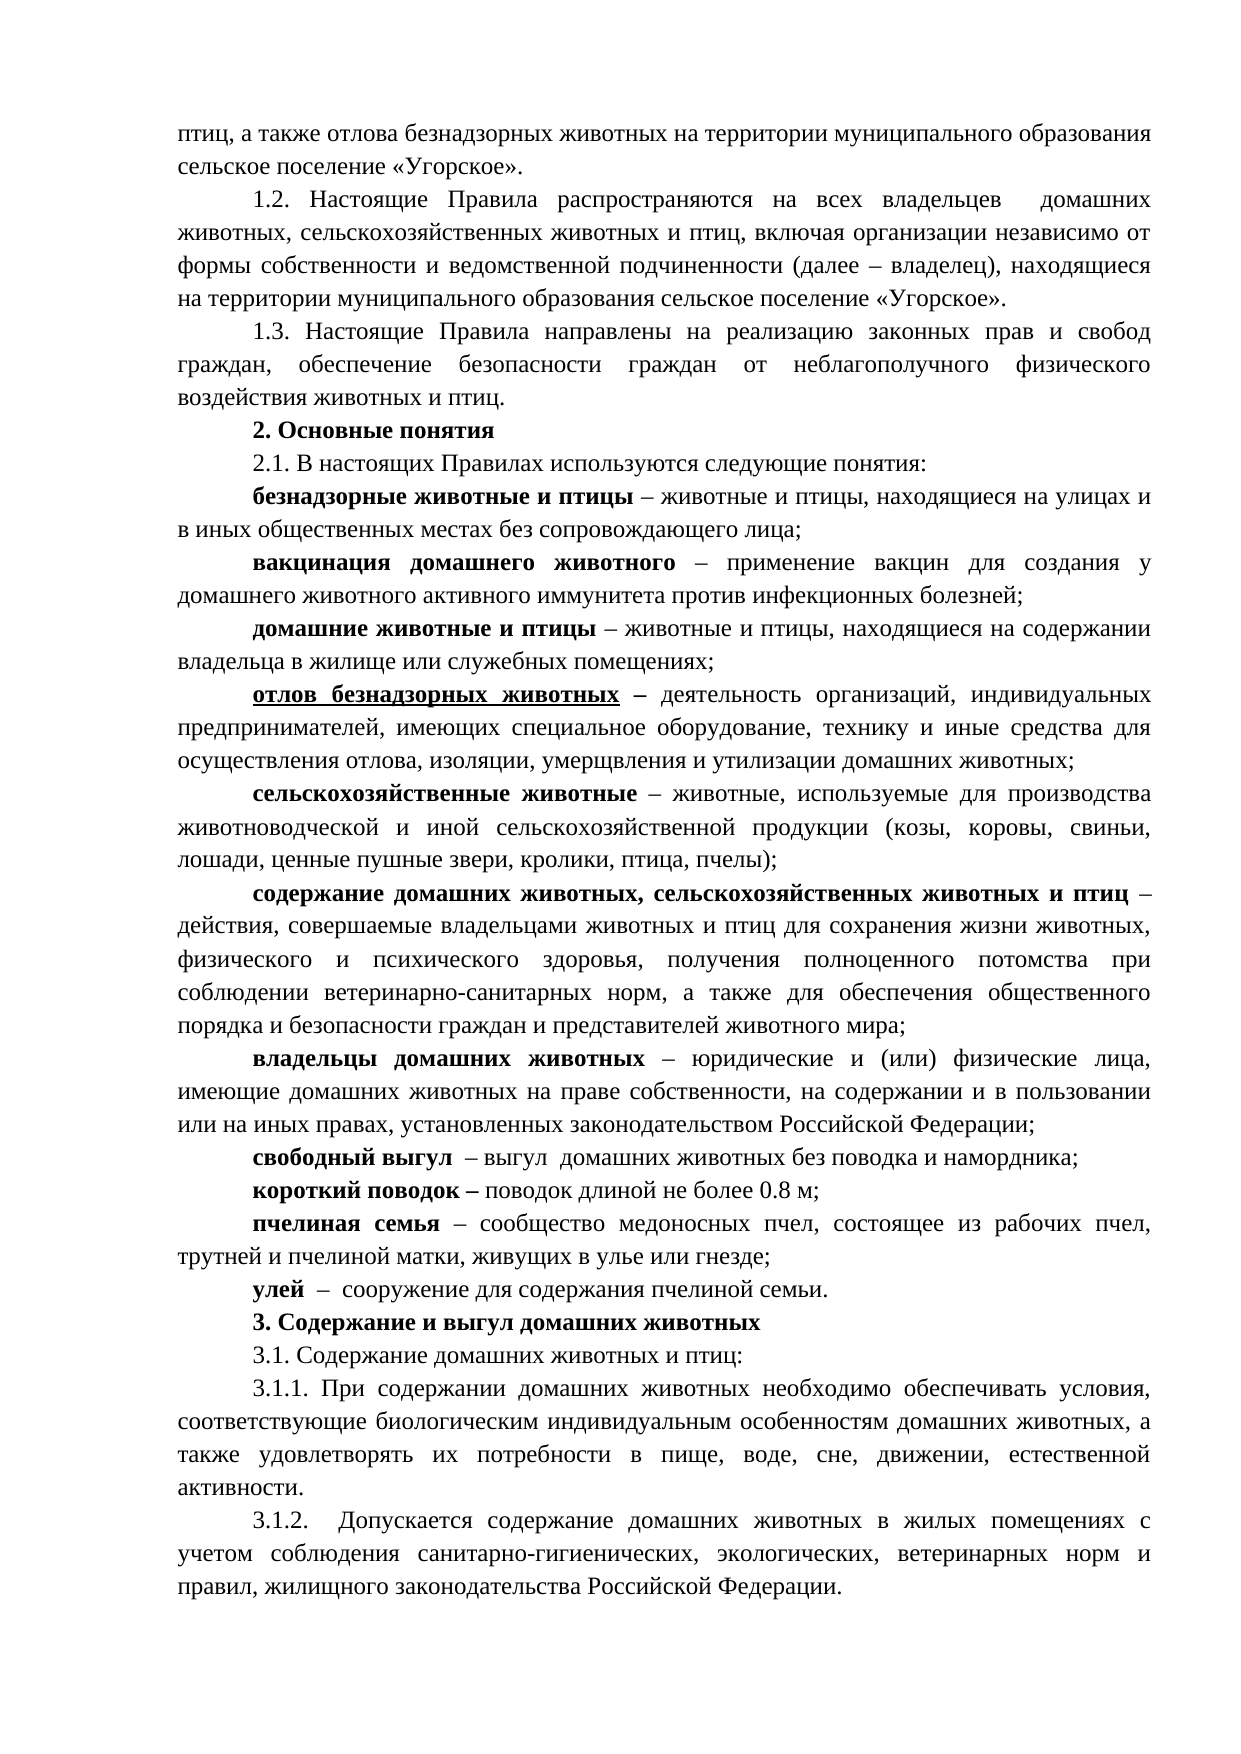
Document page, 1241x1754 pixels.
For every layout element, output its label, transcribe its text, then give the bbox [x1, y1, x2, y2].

text короткий поводок – поводок длиной не более ; [177, 1175, 1152, 1203]
text свободный выгул – выгул домашних животных без поводка и намордника; [177, 1142, 1152, 1171]
text 1.3. Настоящие Правила направлены на реализацию законных прав и свобод граждан, обеспечение безопасности граждан от неблагополучного физического воздействия животных и птиц. [177, 316, 1152, 411]
text 2. Основные понятия [177, 415, 1152, 444]
text улей – сооружение для содержания пчелиной семьи. [177, 1274, 1152, 1303]
text 3.1. Содержание домашних животных и птиц: [177, 1340, 1152, 1369]
text содержание домашних животных, сельскохозяйственных животных и птиц – действия, совершаемые владельцами животных и птиц для сохранения жизни животных, физического и психического здоровья, получения полноценного потомства при соблюдении ветеринарно-санитарных норм, а также для обеспечения общественного порядка и безопасности граждан и представителей животного мира; [177, 878, 1152, 1038]
text 1.2. Настоящие Правила распространяются на всех владельцев домашних животных, сельскохозяйственных животных и птиц, включая организации независимо от формы собственности и ведомственной подчиненности (далее – владелец), находящиеся на территории муниципального образования сельское поселение «Угорское». [177, 184, 1152, 312]
text пчелиная семья – сообщество медоносных пчел, состоящее из рабочих пчел, трутней и пчелиной матки, живущих в улье или гнезде; [177, 1208, 1152, 1269]
text отлов безнадзорных животных – деятельность организаций, индивидуальных предпринимателей, имеющих специальное оборудование, технику и иные средства для осуществления отлова, изоляции, умерщвления и утилизации домашних животных; [177, 679, 1152, 774]
text 3.1.1. При содержании домашних животных необходимо обеспечивать условия, соответствующие биологическим индивидуальным особенностям домашних животных, а также удовлетворять их потребности в пище, воде, сне, движении, естественной активности. [177, 1373, 1152, 1501]
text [177, 118, 1152, 180]
text вакцинация домашнего животного – применение вакцин для создания у домашнего животного активного иммунитета против инфекционных болезней; [177, 547, 1152, 609]
text 2.1. В настоящих Правилах используются следующие понятия: [177, 448, 1152, 477]
text сельскохозяйственные животные – животные, используемые для производства животноводческой и иной сельскохозяйственной продукции (козы, коровы, свиньи, лошади, ценные пушные звери, кролики, птица, пчелы); [177, 778, 1152, 873]
text безнадзорные животные и птицы – животные и птицы, находящиеся на улицах и в иных общественных местах без сопровождающего лица; [177, 481, 1152, 543]
text домашние животные и птицы – животные и птицы, находящиеся на содержании владельца в жилище или служебных помещениях; [177, 613, 1152, 675]
text владельцы домашних животных – юридические и (или) физические лица, имеющие домашних животных на праве собственности, на содержании и в пользовании или на иных правах, установленных законодательством Российской Федерации; [177, 1043, 1152, 1137]
text 3.1.2. Допускается содержание домашних животных в жилых помещениях с учетом соблюдения санитарно-гигиенических, экологических, ветеринарных норм и правил, жилищного законодательства Российской Федерации. [177, 1505, 1152, 1600]
text 3. Содержание и выгул домашних животных [177, 1307, 1152, 1336]
